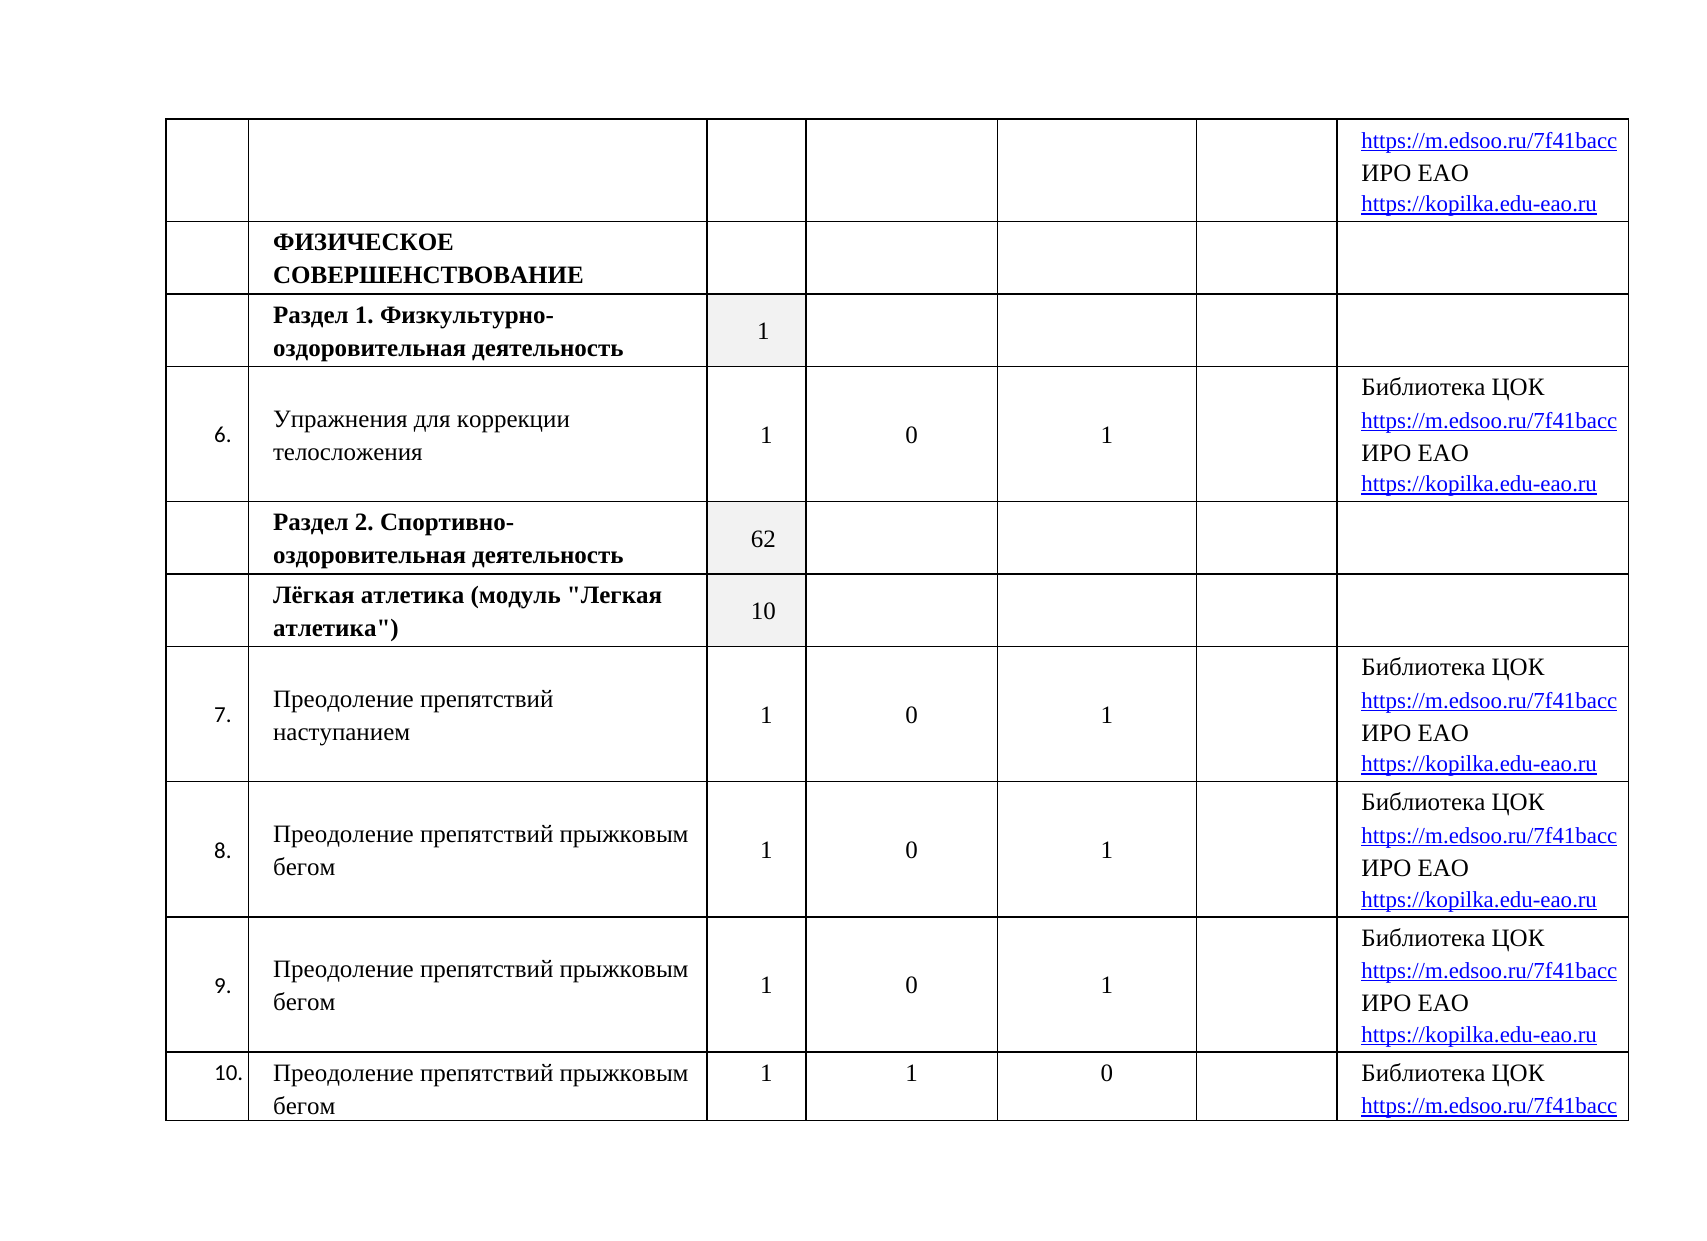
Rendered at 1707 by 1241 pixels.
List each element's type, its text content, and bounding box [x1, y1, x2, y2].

table_cell 62 [708, 502, 805, 573]
table_cell 1 [708, 120, 805, 221]
table_cell Преодоление препятствий прыжковым бегом [249, 782, 706, 916]
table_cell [1338, 918, 1628, 1051]
table_cell [807, 222, 997, 293]
table_cell 0 [807, 918, 997, 1051]
table_cell [998, 222, 1196, 293]
table_cell [1197, 367, 1336, 501]
table_cell [1197, 782, 1336, 916]
table_cell Лёгкая атлетика (модуль "Легкая атлетика") [249, 575, 706, 646]
table_cell Преодоление препятствий наступанием [249, 647, 706, 781]
table_cell 1 [708, 367, 805, 501]
table_cell 1 [708, 647, 805, 781]
table_cell [708, 222, 805, 293]
table_cell 1 [708, 782, 805, 916]
table_cell [998, 502, 1196, 573]
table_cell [249, 120, 706, 221]
table_cell 0 [807, 782, 997, 916]
table_cell [1338, 295, 1628, 366]
table_cell [807, 575, 997, 646]
table_cell [1197, 1053, 1336, 1120]
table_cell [249, 1053, 706, 1120]
table_cell Библиотека ЦОК https://m.edsoo.ru/7f41bacc ИРО ЕАО https://kopilka.edu-eao.ru [1338, 647, 1628, 781]
table_cell [167, 120, 248, 221]
table_cell [1197, 575, 1336, 646]
table_cell [1197, 918, 1336, 1051]
table_cell [167, 918, 248, 1051]
table_cell [1197, 222, 1336, 293]
table_cell [1197, 502, 1336, 573]
table_cell [1338, 502, 1628, 573]
table_cell 10 [708, 575, 805, 646]
table_cell [807, 502, 997, 573]
table_cell Раздел 1. Физкультурно-оздоровительная деятельность [249, 295, 706, 366]
table_cell [1197, 647, 1336, 781]
table_cell ФИЗИЧЕСКОЕ СОВЕРШЕНСТВОВАНИЕ [249, 222, 706, 293]
table_cell [998, 575, 1196, 646]
table_cell [167, 575, 248, 646]
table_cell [1338, 120, 1628, 221]
table_cell 1 [998, 918, 1196, 1051]
table_cell [167, 222, 248, 293]
table_cell 0 [807, 647, 997, 781]
table_cell [167, 502, 248, 573]
table_cell [167, 295, 248, 366]
table_cell [1338, 222, 1628, 293]
table_cell 0 [807, 367, 997, 501]
table_cell 1 [998, 647, 1196, 781]
table_cell [167, 367, 248, 501]
table_cell 1 [998, 367, 1196, 501]
table_cell Преодоление препятствий прыжковым бегом [249, 918, 706, 1051]
table_cell 1 [708, 1053, 805, 1120]
table_cell [167, 647, 248, 781]
table_cell 1 [998, 782, 1196, 916]
table_cell [1197, 120, 1336, 221]
table_cell 1 [708, 918, 805, 1051]
table_cell [1338, 575, 1628, 646]
table_cell 1 [708, 295, 805, 366]
table_cell Библиотека ЦОК https://m.edsoo.ru/7f41bacc ИРО ЕАО https://kopilka.edu-eao.ru [1338, 367, 1628, 501]
table_cell 1 [998, 120, 1196, 221]
table_cell 0 [998, 1053, 1196, 1120]
table_cell Библиотека ЦОК https://m.edsoo.ru/7f41bacc ИРО ЕАО https://kopilka.edu-eao.ru [1338, 782, 1628, 916]
table_cell Упражнения для коррекции телосложения [249, 367, 706, 501]
table_cell [998, 295, 1196, 366]
table_cell [1197, 295, 1336, 366]
table_cell [167, 1053, 248, 1120]
table_cell 1 [807, 1053, 997, 1120]
table_cell 0 [807, 120, 997, 221]
table_cell Раздел 2. Спортивно-оздоровительная деятельность [249, 502, 706, 573]
table_cell [807, 295, 997, 366]
table_cell [167, 782, 248, 916]
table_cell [1338, 1053, 1628, 1120]
